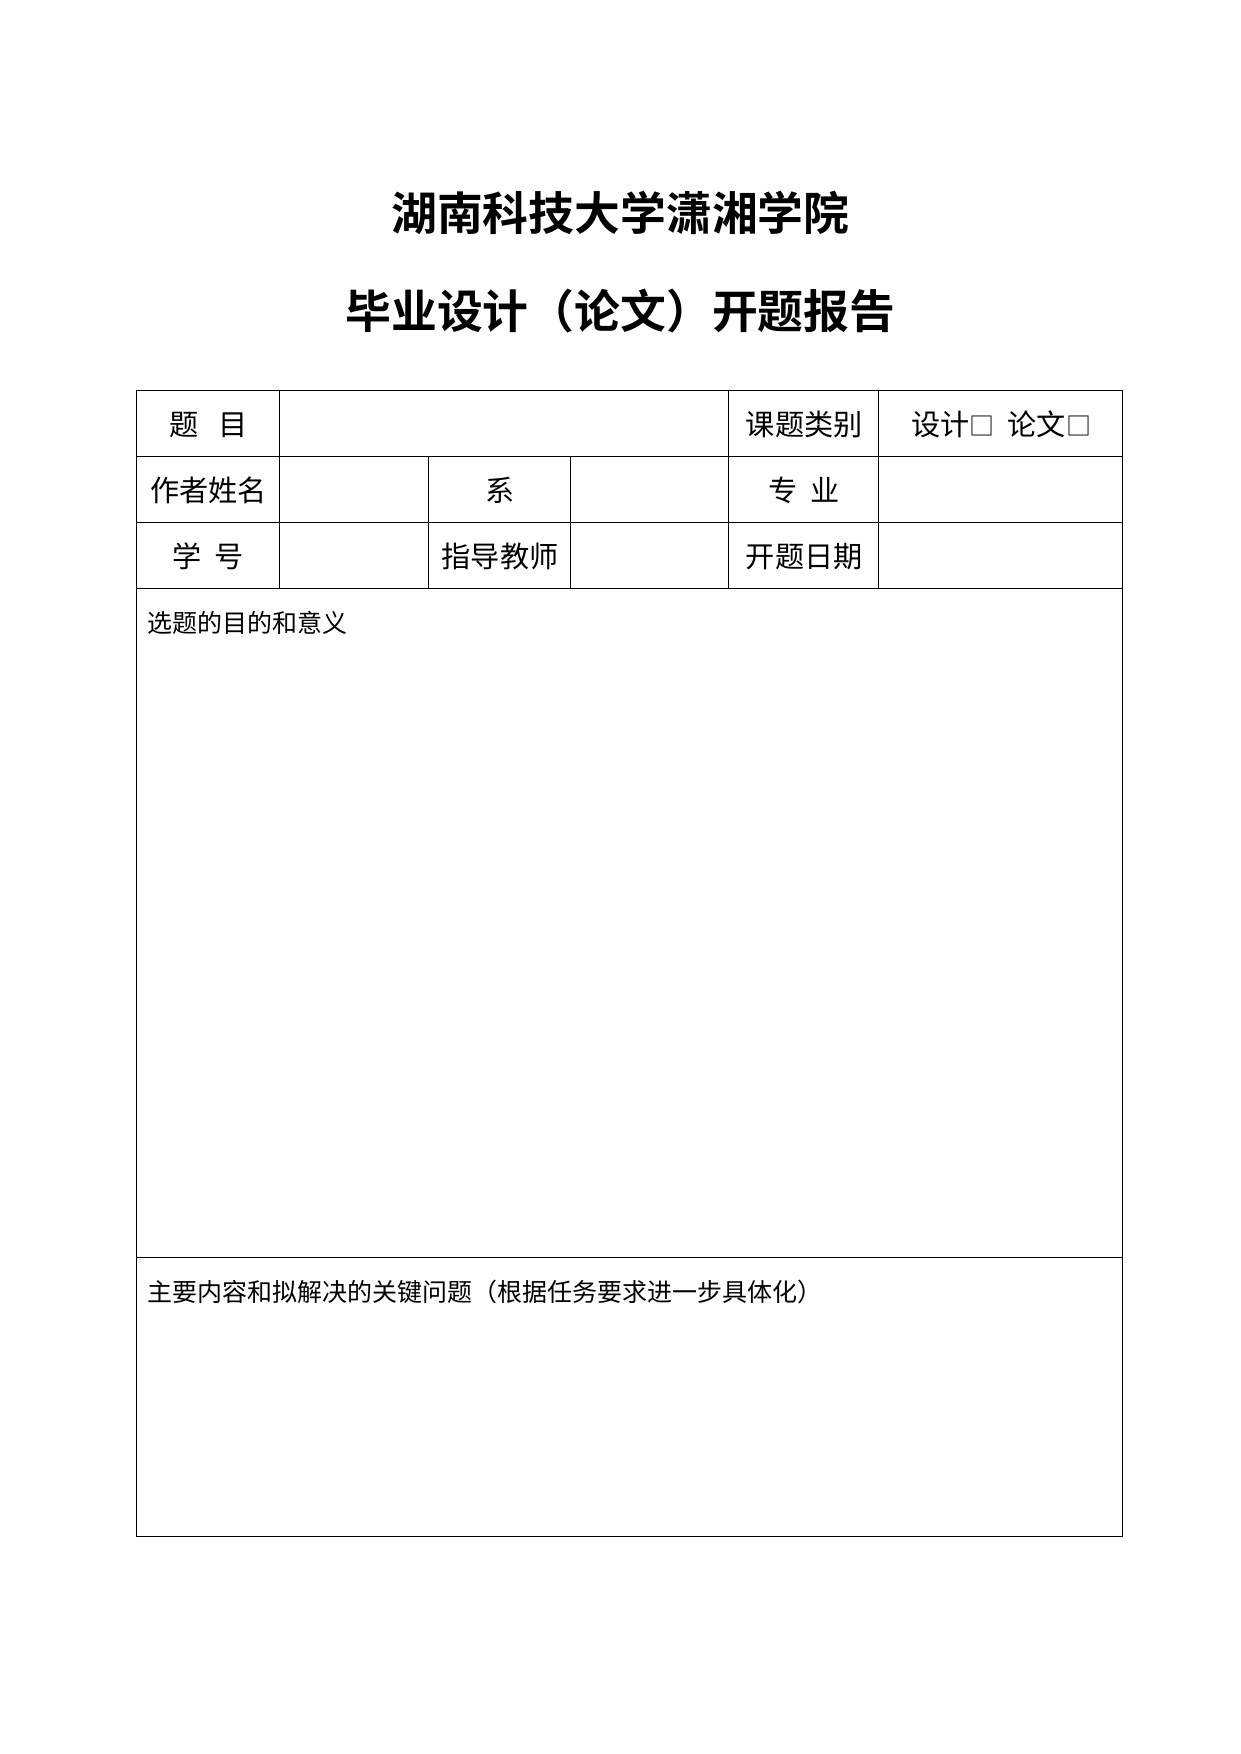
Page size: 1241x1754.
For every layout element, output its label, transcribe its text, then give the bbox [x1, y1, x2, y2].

table_header [280, 391, 728, 456]
table_cell [879, 523, 1122, 588]
table_header 设计□ 论文□ [879, 391, 1122, 456]
table_cell 开题日期 [729, 523, 878, 588]
text 湖南科技大学潇湘学院 [148, 162, 1092, 259]
table_cell [280, 523, 428, 588]
table_header 课题类别 [729, 391, 878, 456]
table_cell [879, 457, 1122, 522]
table_header 题 目 [137, 391, 279, 456]
table_cell [280, 457, 428, 522]
table_cell 专 业 [729, 457, 878, 522]
table_cell 作者姓名 [137, 457, 279, 522]
text 毕业设计（论文）开题报告 [148, 259, 1092, 357]
table_cell [571, 457, 728, 522]
table_cell 学 号 [137, 523, 279, 588]
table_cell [137, 1258, 1122, 1536]
table_cell 系 [429, 457, 570, 522]
table_cell [571, 523, 728, 588]
table_cell 指导教师 [429, 523, 570, 588]
table_cell 选题的目的和意义 [137, 589, 1122, 1257]
